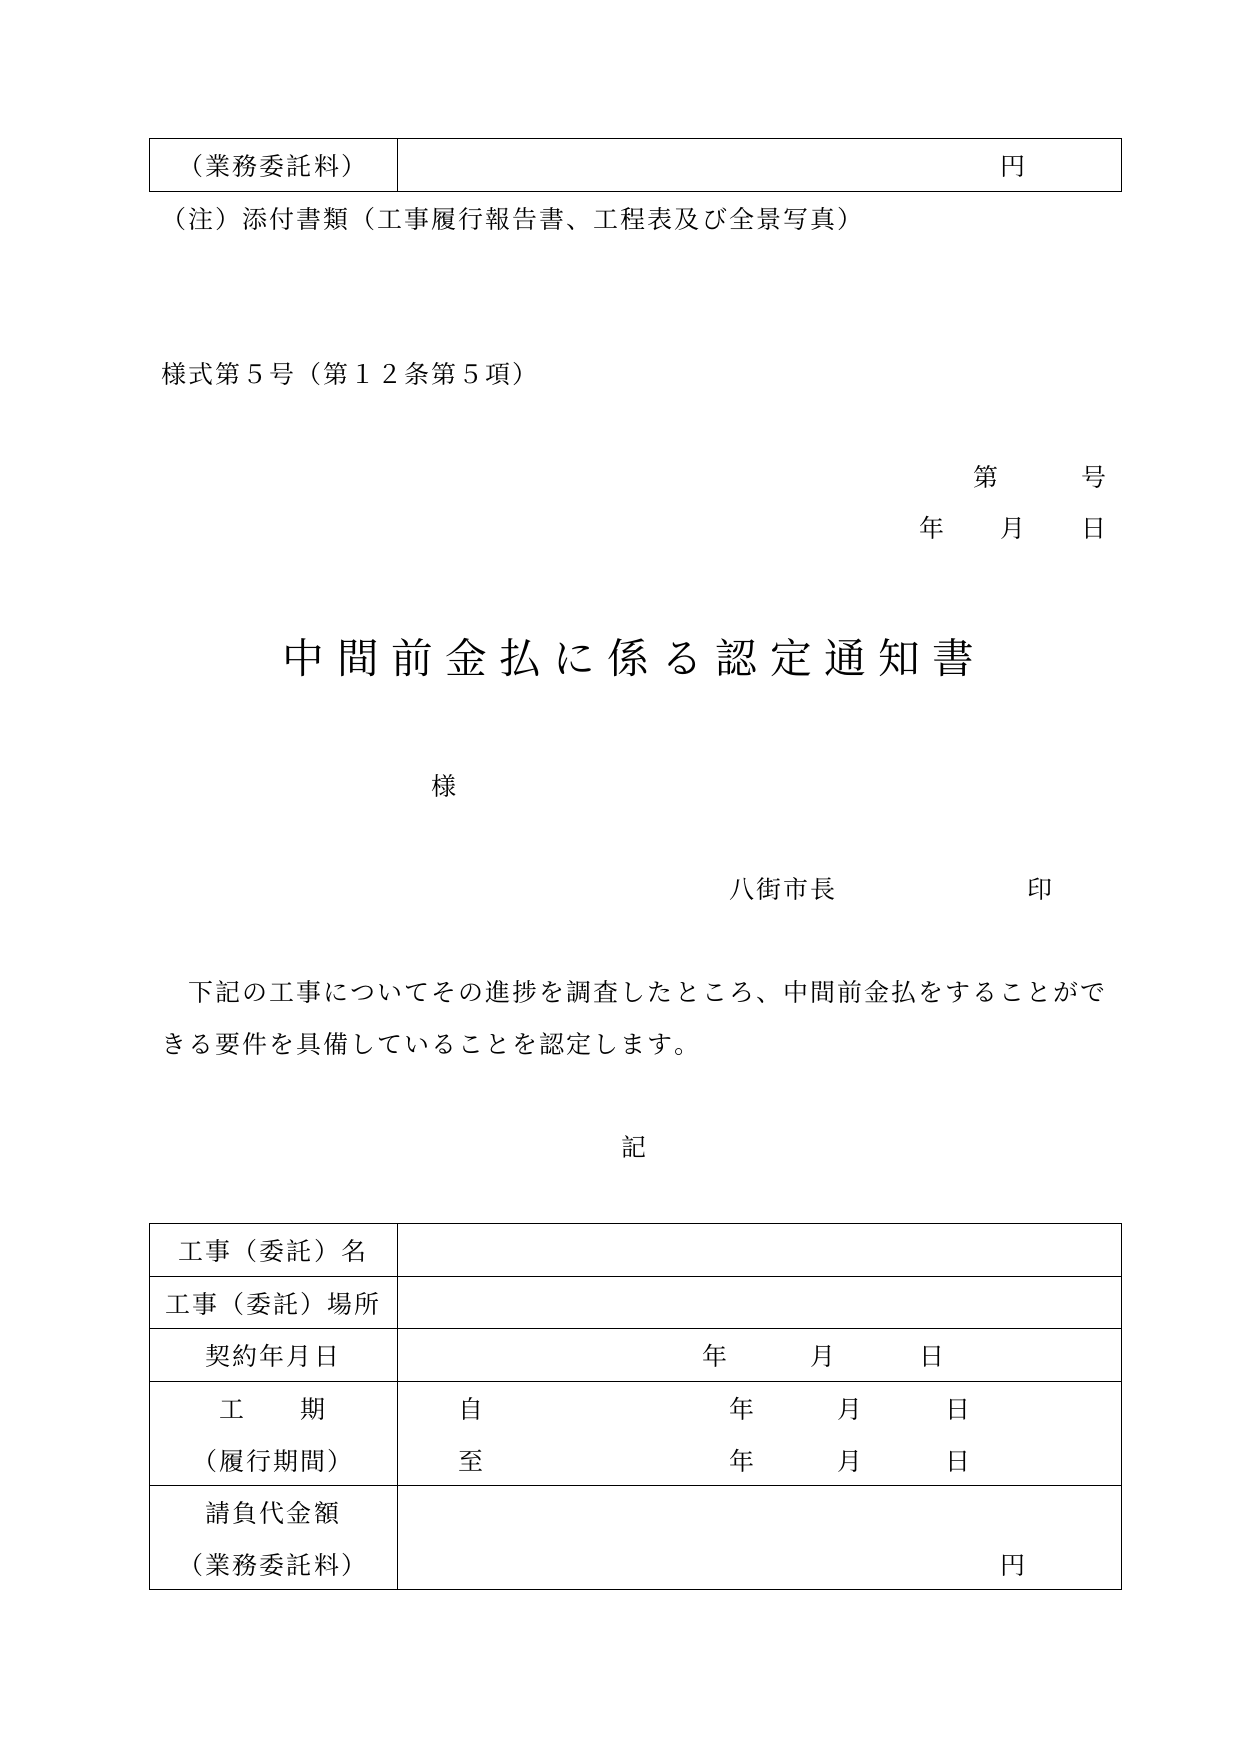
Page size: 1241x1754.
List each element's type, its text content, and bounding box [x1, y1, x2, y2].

table_header 工事（委託）名 [150, 1224, 397, 1276]
text 年 月 日 [161, 501, 1109, 553]
text 様式第５号（第１２条第５項） [161, 346, 1109, 398]
text 第 号 [161, 449, 1109, 501]
text （注）添付書類（工事履行報告書、工程表及び全景写真） [161, 192, 1109, 243]
table_cell 自 年 月 日 至 年 月 日 [398, 1382, 1121, 1485]
table_cell 工 期 （履行期間） [150, 1382, 397, 1485]
table_cell 年 月 日 [398, 1329, 1121, 1381]
table_cell 円 [398, 139, 1121, 191]
subtitle 記 [161, 1120, 1109, 1171]
table_cell 工事（委託）場所 [150, 1277, 397, 1328]
table_cell 請負代金額 （業務委託料） [150, 1486, 397, 1589]
text 中間前金払に係る認定通知書 [161, 604, 1109, 707]
table_cell [398, 1277, 1121, 1328]
table_cell 請負代金額 （業務委託料） [150, 139, 397, 191]
table_cell 円 [398, 1486, 1121, 1589]
text 下記の工事についてその進捗を調査したところ、中間前金払をすることができる要件を具備していることを認定します。 [161, 965, 1109, 1068]
text 八街市長 印 [161, 862, 1109, 914]
table_cell 契約年月日 [150, 1329, 397, 1381]
table_header [398, 1224, 1121, 1276]
text 様 [161, 759, 1109, 811]
